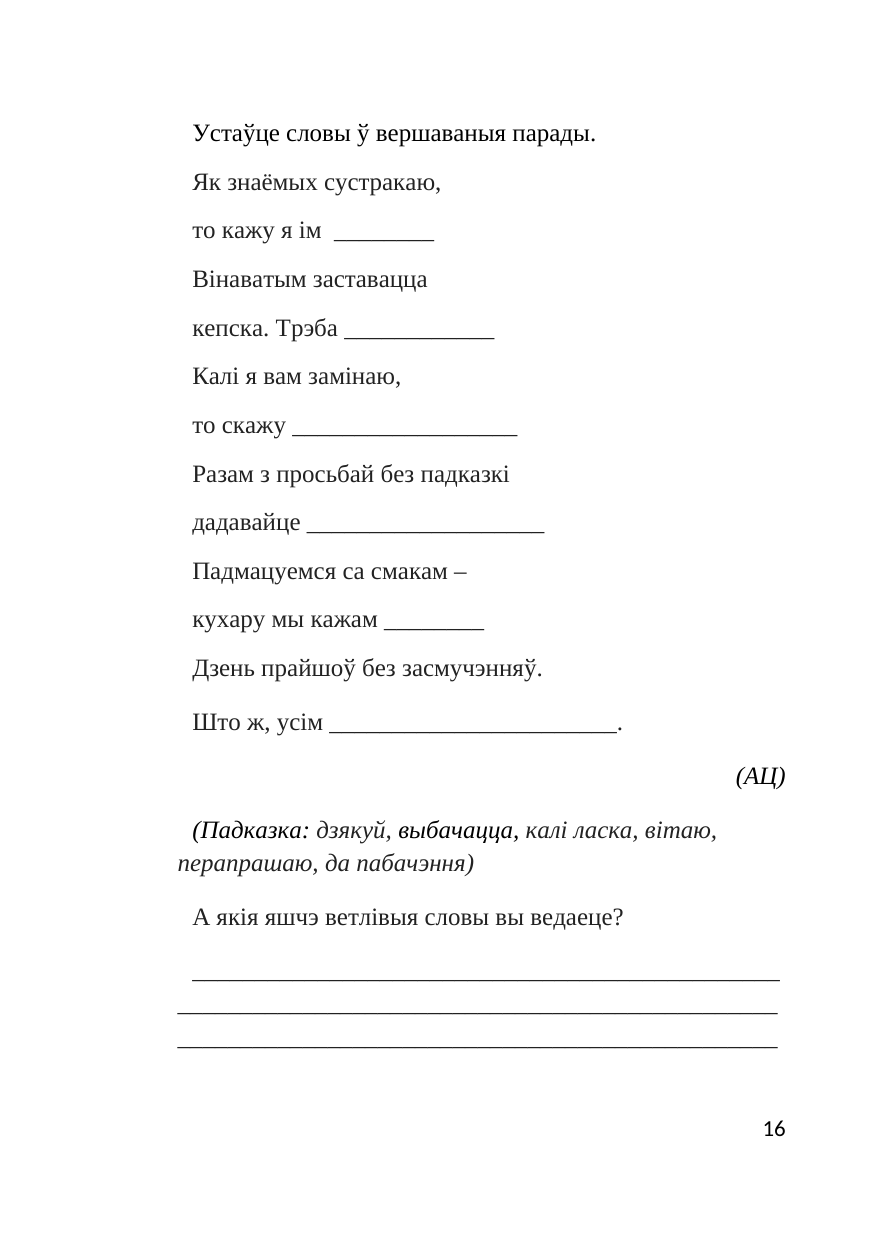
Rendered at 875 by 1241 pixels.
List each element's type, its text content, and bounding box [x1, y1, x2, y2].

text Што ж, усім _______________________. [177, 707, 786, 736]
text _______________________________________________________________________________________________________________________________________________ [177, 956, 786, 1050]
text то кажу я ім ________ [177, 215, 786, 244]
text Падмацуемся са смакам – [177, 556, 786, 585]
text А якія яшчэ ветлівыя словы вы ведаеце? [177, 902, 786, 930]
text то скажу __________________ [177, 410, 786, 439]
text кухару мы кажам ________ [177, 604, 786, 633]
text Дзень прайшоў без засмучэнняў. [177, 653, 786, 682]
text (АЦ) [177, 761, 786, 790]
text Разам з просьбай без падказкі [177, 459, 786, 487]
text Устаўце словы ў вершаваныя парады. [177, 118, 786, 147]
text дадавайце ___________________ [177, 507, 786, 536]
text Калі я вам замінаю, [177, 361, 786, 390]
text Вінаватым заставацца [177, 264, 786, 293]
text (Падказка: дзякуй, выбачацца, калі ласка, вітаю, перапрашаю, да пабачэння) [177, 815, 786, 877]
text Як знаёмых сустракаю, [177, 167, 786, 196]
text кепска. Трэба ____________ [177, 313, 786, 341]
